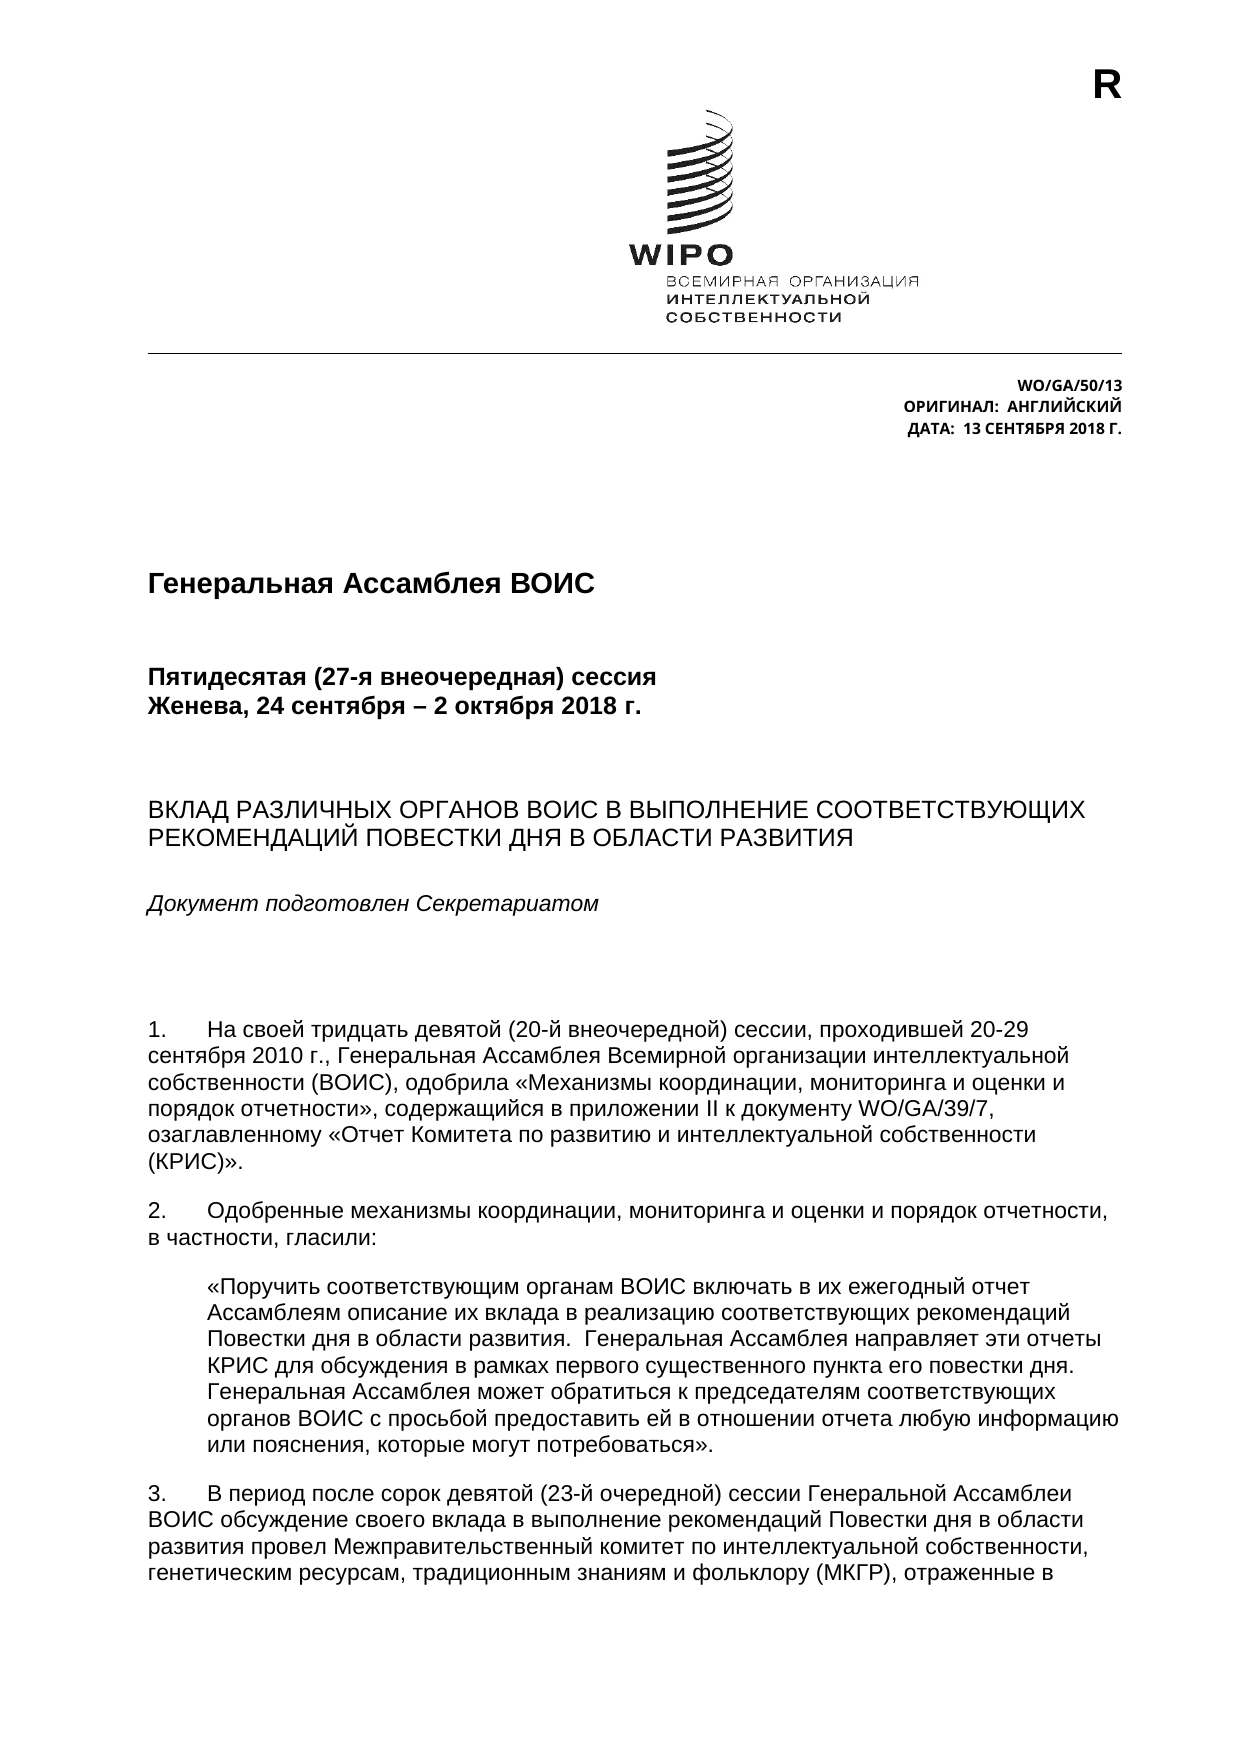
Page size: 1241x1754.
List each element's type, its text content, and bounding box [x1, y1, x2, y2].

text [148, 1480, 1122, 1586]
text 2. Одобренные механизмы координации, мониторинга и оценки и порядок отчетности, в частности, гласили: [148, 1197, 1122, 1250]
text R [148, 59, 1122, 107]
picture [626, 107, 923, 328]
text «Поручить соответствующим органам ВОИС включать в их ежегодный отчет Ассамблеям описание их вклада в реализацию соответствующих рекомендаций Повестки дня в области развития. Генеральная Ассамблея направляет эти отчеты КРИС для обсуждения в рамках первого существенного пункта его повестки дня. Генеральная Ассамблея может обратиться к председателям соответствующих органов ВОИС с просьбой предоставить ей в отношении отчета любую информацию или пояснения, которые могут потребоваться». [207, 1273, 1122, 1457]
text WO/GA/50/13 [148, 354, 1122, 396]
text оригинал: английский [148, 396, 1122, 417]
text Генеральная Ассамблея ВОИС [148, 566, 1122, 600]
text Документ подготовлен Секретариатом [148, 890, 1122, 916]
list На своей тридцать девятой (20-й внеочередной) сессии, проходившей 20-29 сентября 2010 г., Генеральная Ассамблея Всемирной организации интеллектуальной собственности (ВОИС), одобрила «Механизмы координации, мониторинга и оценки и порядок отчетности», содержащийся в приложении II к документу WO/GA/39/7, озаглавленному «Отчет Комитета по развитию и интеллектуальной собственности (КРИС)». [148, 1016, 1122, 1174]
text Пятидесятая (27-я внеочередная) сессия Женева, 24 сентября – 2 октября 2018 г. [148, 662, 1122, 720]
text вклад различных органов ВОИС в выполнение соответствующих рекомендаций Повестки дня в области развития [148, 795, 1122, 852]
text дата: 13 сентября 2018 г. [148, 417, 1122, 439]
